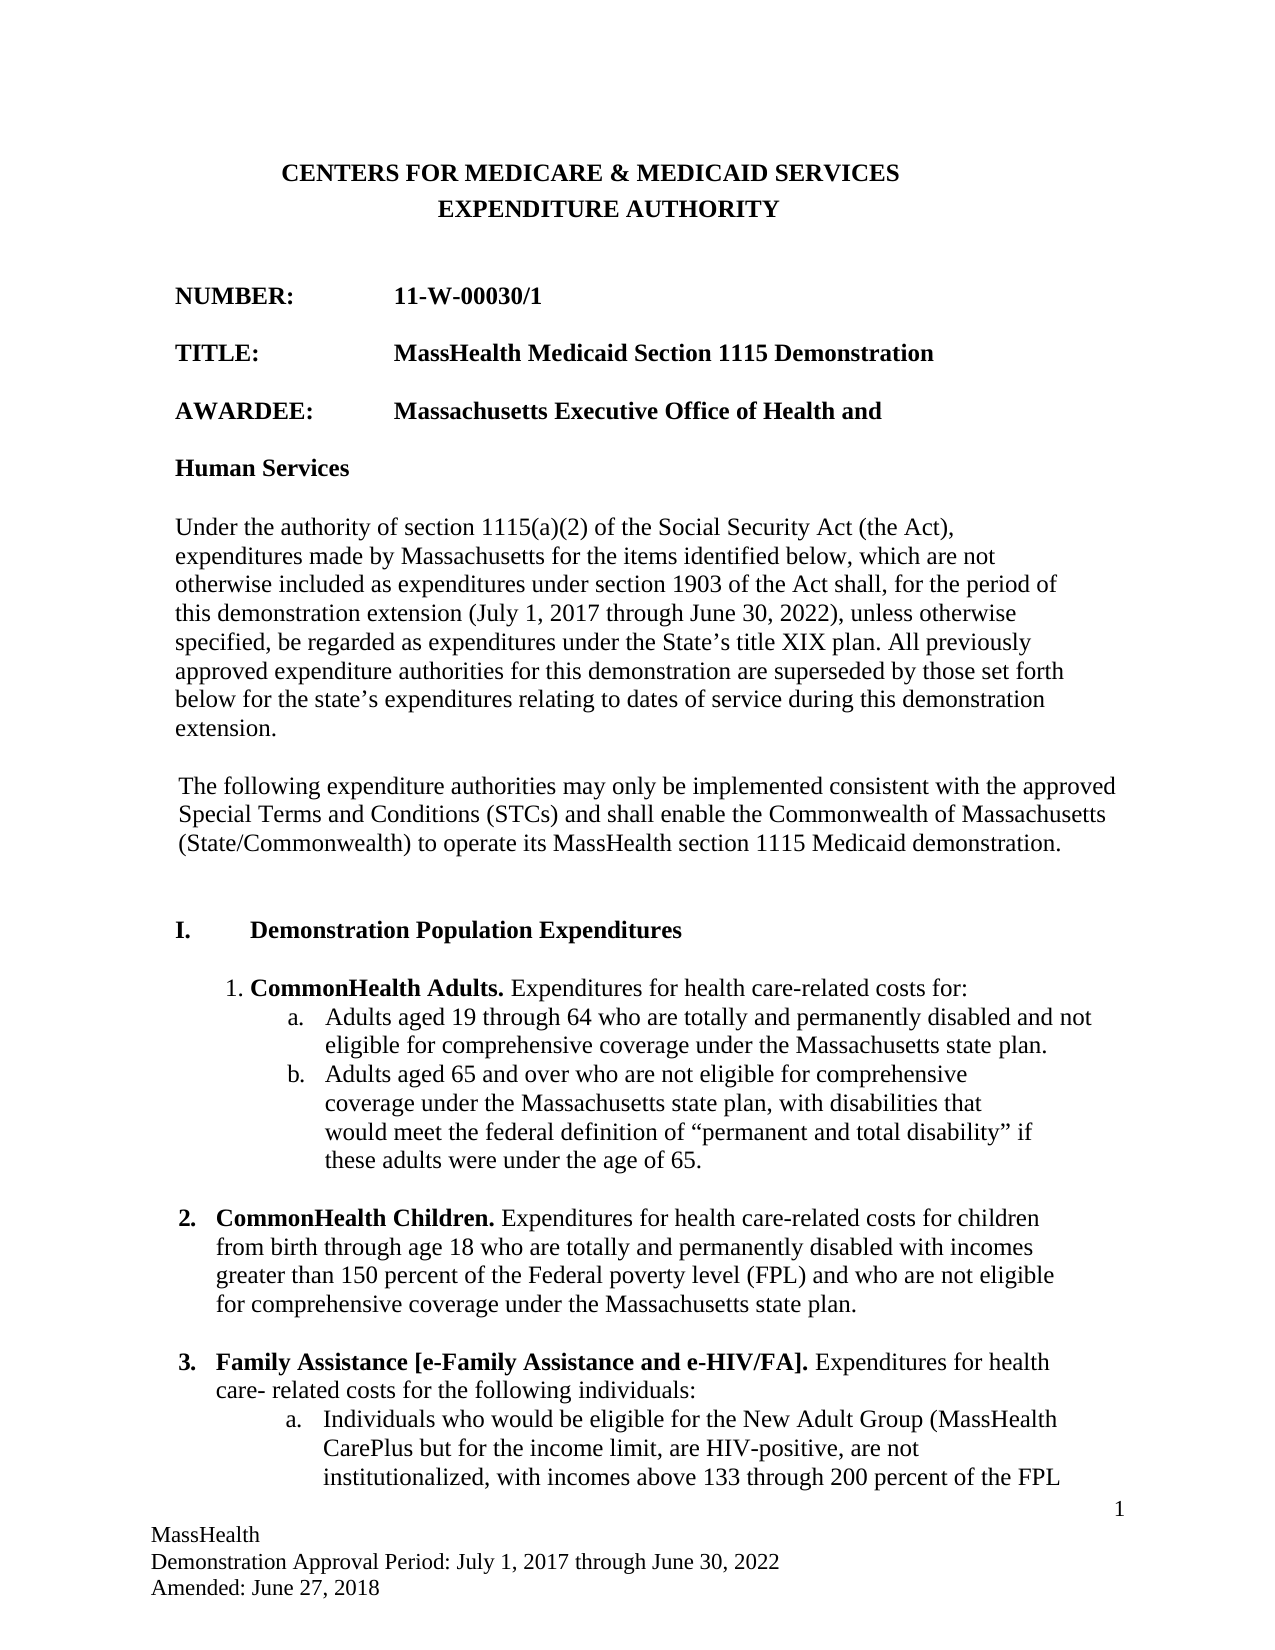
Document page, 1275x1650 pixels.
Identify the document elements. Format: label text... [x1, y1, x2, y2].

text TITLE: MassHealth Medicaid Section 1115 Demonstration AWARDEE: Massachusetts Executive Office of Health and Human Services [175, 338, 941, 482]
list CommonHealth Children. Expenditures for health care-related costs for children from birth through age 18 who are totally and permanently disabled with incomes greater than 150 percent of the Federal poverty level (FPL) and who are not eligible for comprehensive coverage under the Massachusetts state plan. [178, 1203, 1059, 1318]
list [285, 1404, 1086, 1490]
subtitle CENTERS FOR MEDICARE & MEDICAID SERVICES [281, 158, 936, 187]
list Adults aged 65 and over who are not eligible for comprehensive coverage under the Massachusetts state plan, with disabilities that would meet the federal definition of “permanent and total disability” if these adults were under the age of 65. [287, 1059, 1038, 1174]
text Under the authority of section 1115(a)(2) of the Social Security Act (the Act), expenditures made by Massachusetts for the items identified below, which are not otherwise included as expenditures under section 1903 of the Act shall, for the period of this demonstration extension (July 1, 2017 through June 30, 2022), unless otherwise specified, be regarded as expenditures under the State’s title XIX plan. All previously approved expenditure authorities for this demonstration are superseded by those set forth below for the state’s expenditures relating to dates of service during this demonstration extension. [175, 512, 1082, 742]
list Adults aged 19 through 64 who are totally and permanently disabled and not eligible for comprehensive coverage under the Massachusetts state plan. [287, 1002, 1125, 1059]
subtitle EXPENDITURE AUTHORITY [281, 194, 936, 223]
subtitle Demonstration Population Expenditures [175, 915, 1125, 944]
list Family Assistance [e-Family Assistance and e-HIV/FA]. Expenditures for health care- related costs for the following individuals: [178, 1347, 1056, 1404]
text The following expenditure authorities may only be implemented consistent with the approved Special Terms and Conditions (STCs) and shall enable the Commonwealth of Massachusetts (State/Commonwealth) to operate its MassHealth section 1115 Medicaid demonstration. [178, 771, 1125, 857]
list CommonHealth Adults. Expenditures for health care-related costs for: [225, 973, 1125, 1002]
text NUMBER: 11-W-00030/1 [175, 281, 1125, 309]
